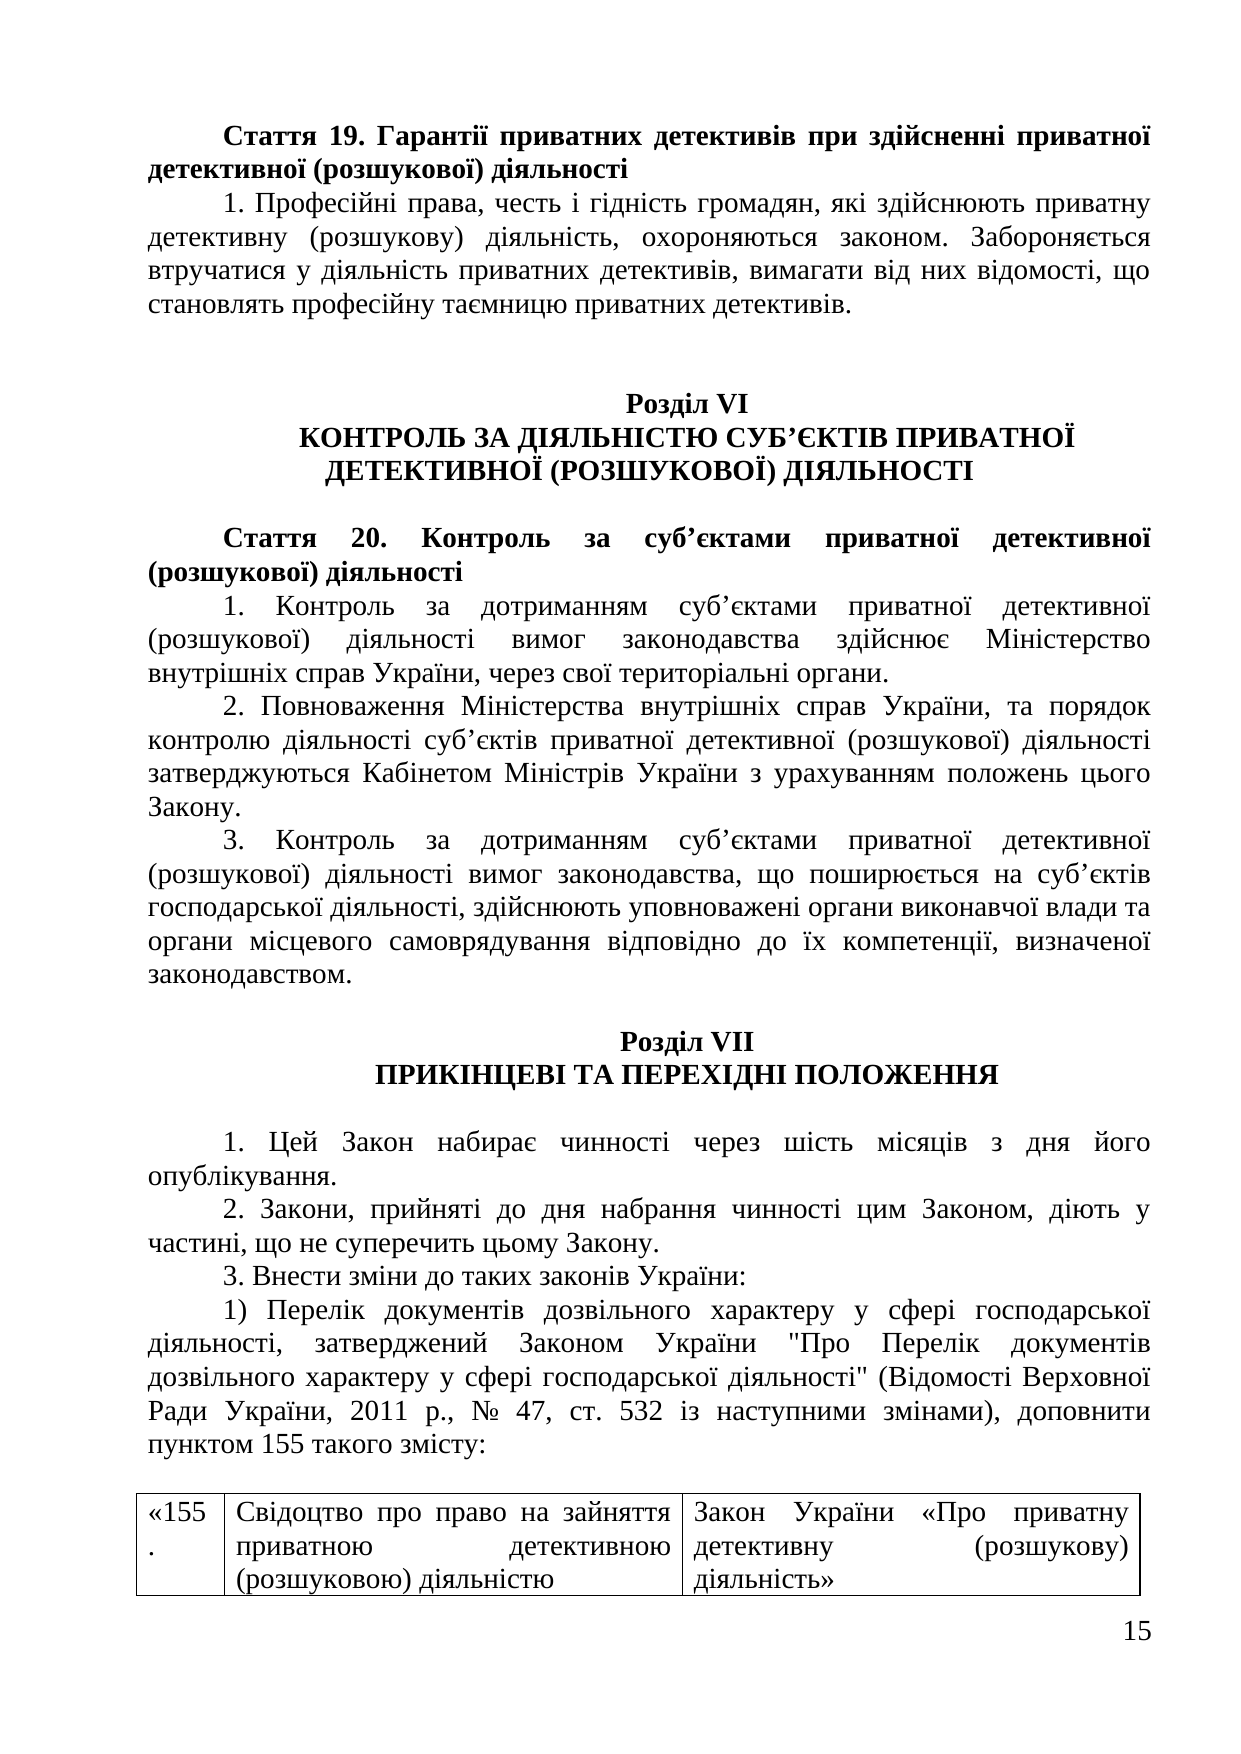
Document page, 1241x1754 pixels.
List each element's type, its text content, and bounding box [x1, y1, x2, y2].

text 1. Контроль за дотриманням суб’єктами приватної детективної (розшукової) діяльності вимог законодавства здійснює Міністерство внутрішніх справ України, через свої територіальні органи. [148, 588, 1152, 688]
text КОНТРОЛЬ ЗА ДІЯЛЬНІСТЮ СУБ’ЄКТІВ приватноЇ детективноЇ (розшуковоЇ) діяльнОстІ [148, 420, 1152, 487]
table_header Свідоцтво про право на зайняття приватною детективною (розшуковою) діяльністю [225, 1494, 682, 1595]
table_header «155. [137, 1494, 224, 1595]
text 1. Професійні права, честь і гідність громадян, які здійснюють приватну детективну (розшукову) діяльність, охороняються законом. Забороняється втручатися у діяльність приватних детективів, вимагати від них відомості, що становлять професійну таємницю приватних детективів. [148, 185, 1152, 319]
text Стаття 20. Контроль за суб’єктами приватної детективної (розшукової) діяльності [148, 521, 1152, 588]
text 2. Закони, прийняті до дня набрання чинності цим Законом, діють у частині, що не суперечить цьому Закону. [148, 1191, 1152, 1258]
text Стаття 19. Гарантії приватних детективів при здійсненні приватної детективної (розшукової) діяльності [148, 118, 1152, 185]
text 2. Повноваження Міністерства внутрішніх справ України, та порядок контролю діяльності суб’єктів приватної детективної (розшукової) діяльності затверджуються Кабінетом Міністрів України з урахуванням положень цього Закону. [148, 688, 1152, 822]
text Розділ VІ [148, 386, 1152, 420]
text 1. Цей Закон набирає чинності через шість місяців з дня його опублікування. [148, 1124, 1152, 1191]
text 1) Перелік документів дозвільного характеру у сфері господарської діяльності, затверджений Законом України "Про Перелік документів дозвільного характеру у сфері господарської діяльності" (Відомості Верховної Ради України, 2011 р., № 47, ст. 532 із наступними змінами), доповнити пунктом 155 такого змісту: [148, 1292, 1152, 1460]
text Прикінцеві та перехідні положення [148, 1057, 1152, 1091]
text 3. Внести зміни до таких законів України: [148, 1258, 1152, 1292]
table_header Закон України «Про приватну детективну (розшукову) діяльність» [683, 1494, 1139, 1595]
text Розділ VІІ [148, 1024, 1152, 1057]
text 3. Контроль за дотриманням суб’єктами приватної детективної (розшукової) діяльності вимог законодавства, що поширюється на суб’єктів господарської діяльності, здійснюють уповноважені органи виконавчої влади та органи місцевого самоврядування відповідно до їх компетенції, визначеної законодавством. [148, 822, 1152, 990]
